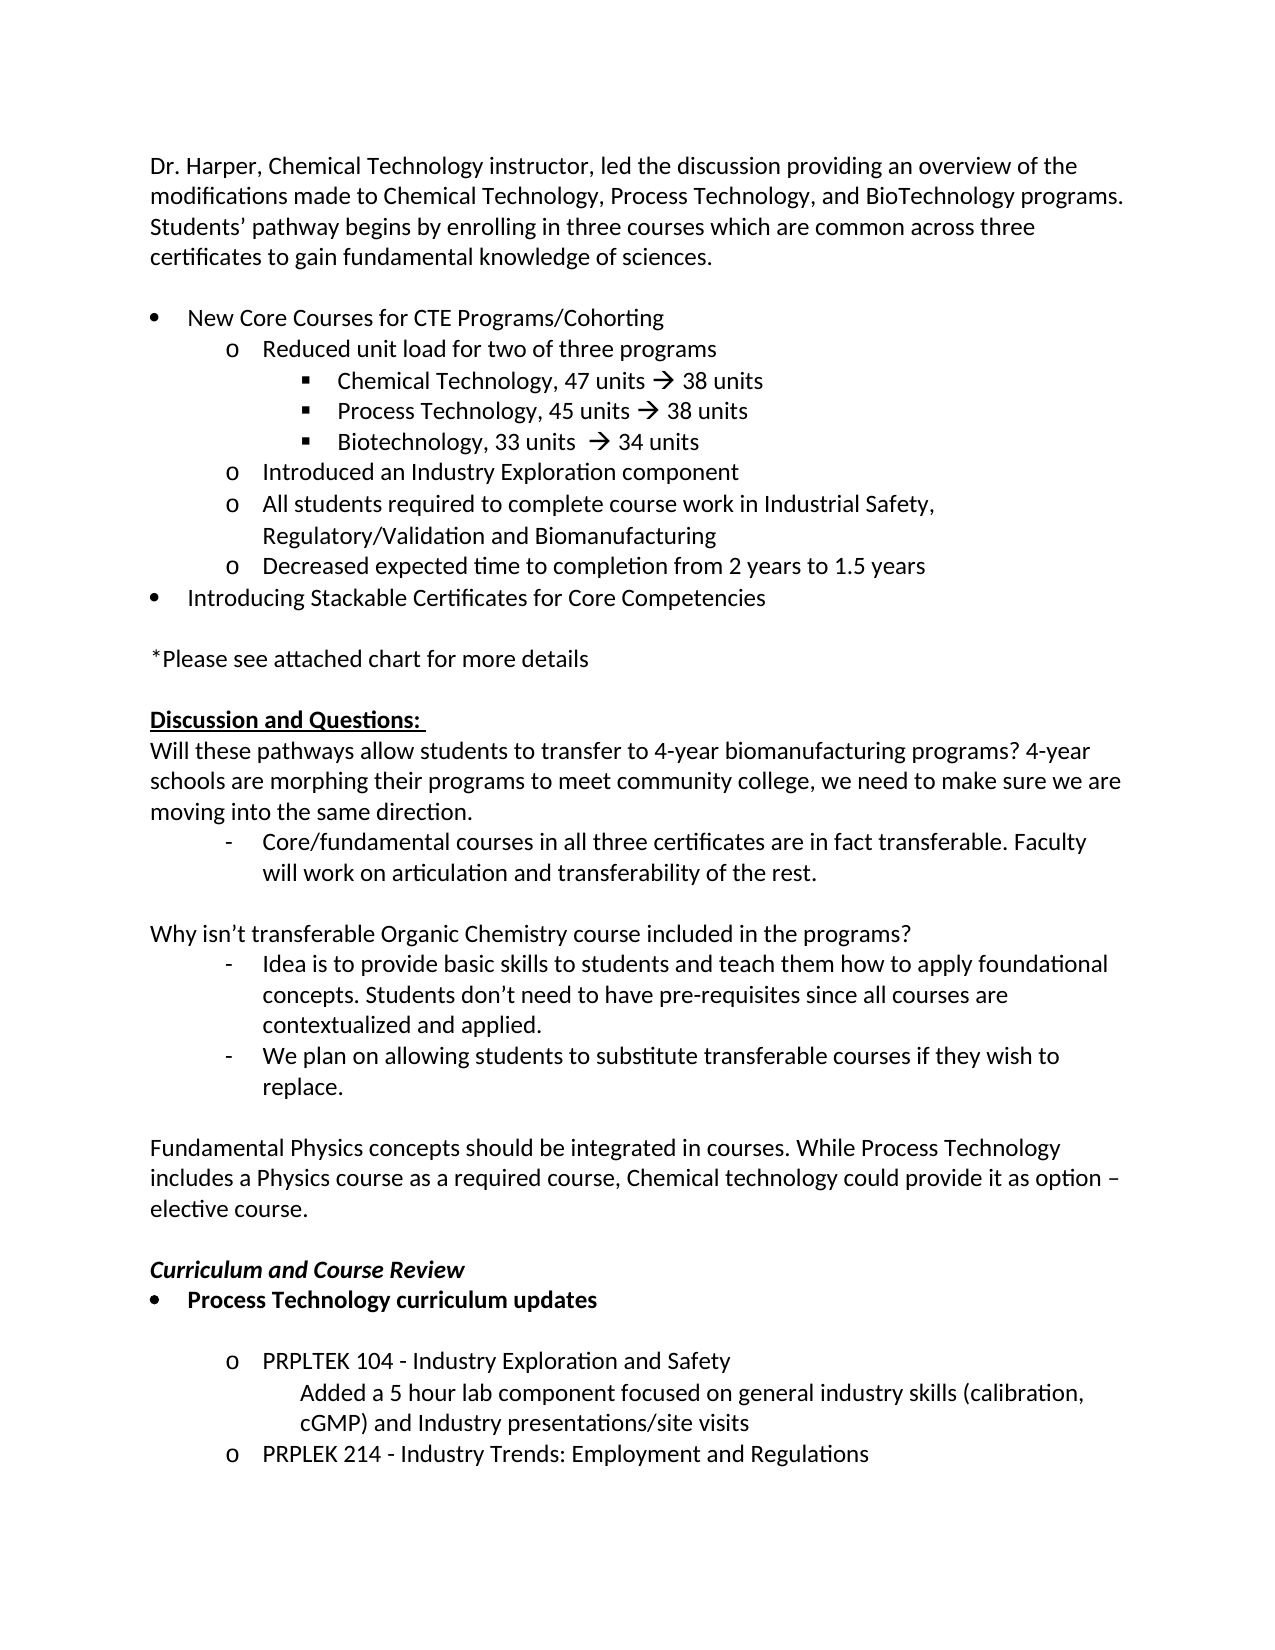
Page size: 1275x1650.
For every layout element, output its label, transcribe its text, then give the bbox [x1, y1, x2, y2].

list All students required to complete course work in Industrial Safety, Regulatory/Validation and Biomanufacturing [225, 488, 1125, 551]
text Why isn’t transferable Organic Chemistry course included in the programs? [150, 918, 1125, 948]
text Dr. Harper, Chemical Technology instructor, led the discussion providing an overview of the modifications made to Chemical Technology, Process Technology, and BioTechnology programs. Students’ pathway begins by enrolling in three courses which are common across three certificates to gain fundamental knowledge of sciences. [150, 150, 1125, 272]
list Process Technology, 45 units 38 units [300, 395, 1125, 426]
list New Core Courses for CTE Programs/Cohorting [150, 303, 1125, 333]
text Fundamental Physics concepts should be integrated in courses. While Process Technology includes a Physics course as a required course, Chemical technology could provide it as option – elective course. [150, 1132, 1125, 1223]
list Chemical Technology, 47 units 38 units [300, 365, 1125, 395]
list PRPLEK 214 - Industry Trends: Employment and Regulations [225, 1438, 1125, 1470]
text *Please see attached chart for more details [150, 643, 1125, 674]
list Idea is to provide basic skills to students and teach them how to apply foundational concepts. Students don’t need to have pre-requisites since all courses are contextualized and applied. [225, 948, 1125, 1040]
list Reduced unit load for two of three programs [225, 333, 1125, 365]
text Curriculum and Course Review [150, 1254, 1125, 1284]
text Discussion and Questions: [150, 704, 1125, 735]
list Introducing Stackable Certificates for Core Competencies [150, 582, 1125, 613]
list Biotechnology, 33 units 34 units [300, 426, 1125, 456]
list We plan on allowing students to substitute transferable courses if they wish to replace. [225, 1040, 1125, 1101]
list Introduced an Industry Exploration component [225, 456, 1125, 488]
text Added a 5 hour lab component focused on general industry skills (calibration, cGMP) and Industry presentations/site visits [300, 1377, 1125, 1438]
text Will these pathways allow students to transfer to 4-year biomanufacturing programs? 4-year schools are morphing their programs to meet community college, we need to make sure we are moving into the same direction. [150, 735, 1125, 826]
list PRPLTEK 104 - Industry Exploration and Safety [225, 1345, 1125, 1377]
list Process Technology curriculum updates [150, 1284, 1125, 1315]
list Decreased expected time to completion from 2 years to 1.5 years [225, 551, 1125, 582]
list Core/fundamental courses in all three certificates are in fact transferable. Faculty will work on articulation and transferability of the rest. [225, 826, 1125, 887]
